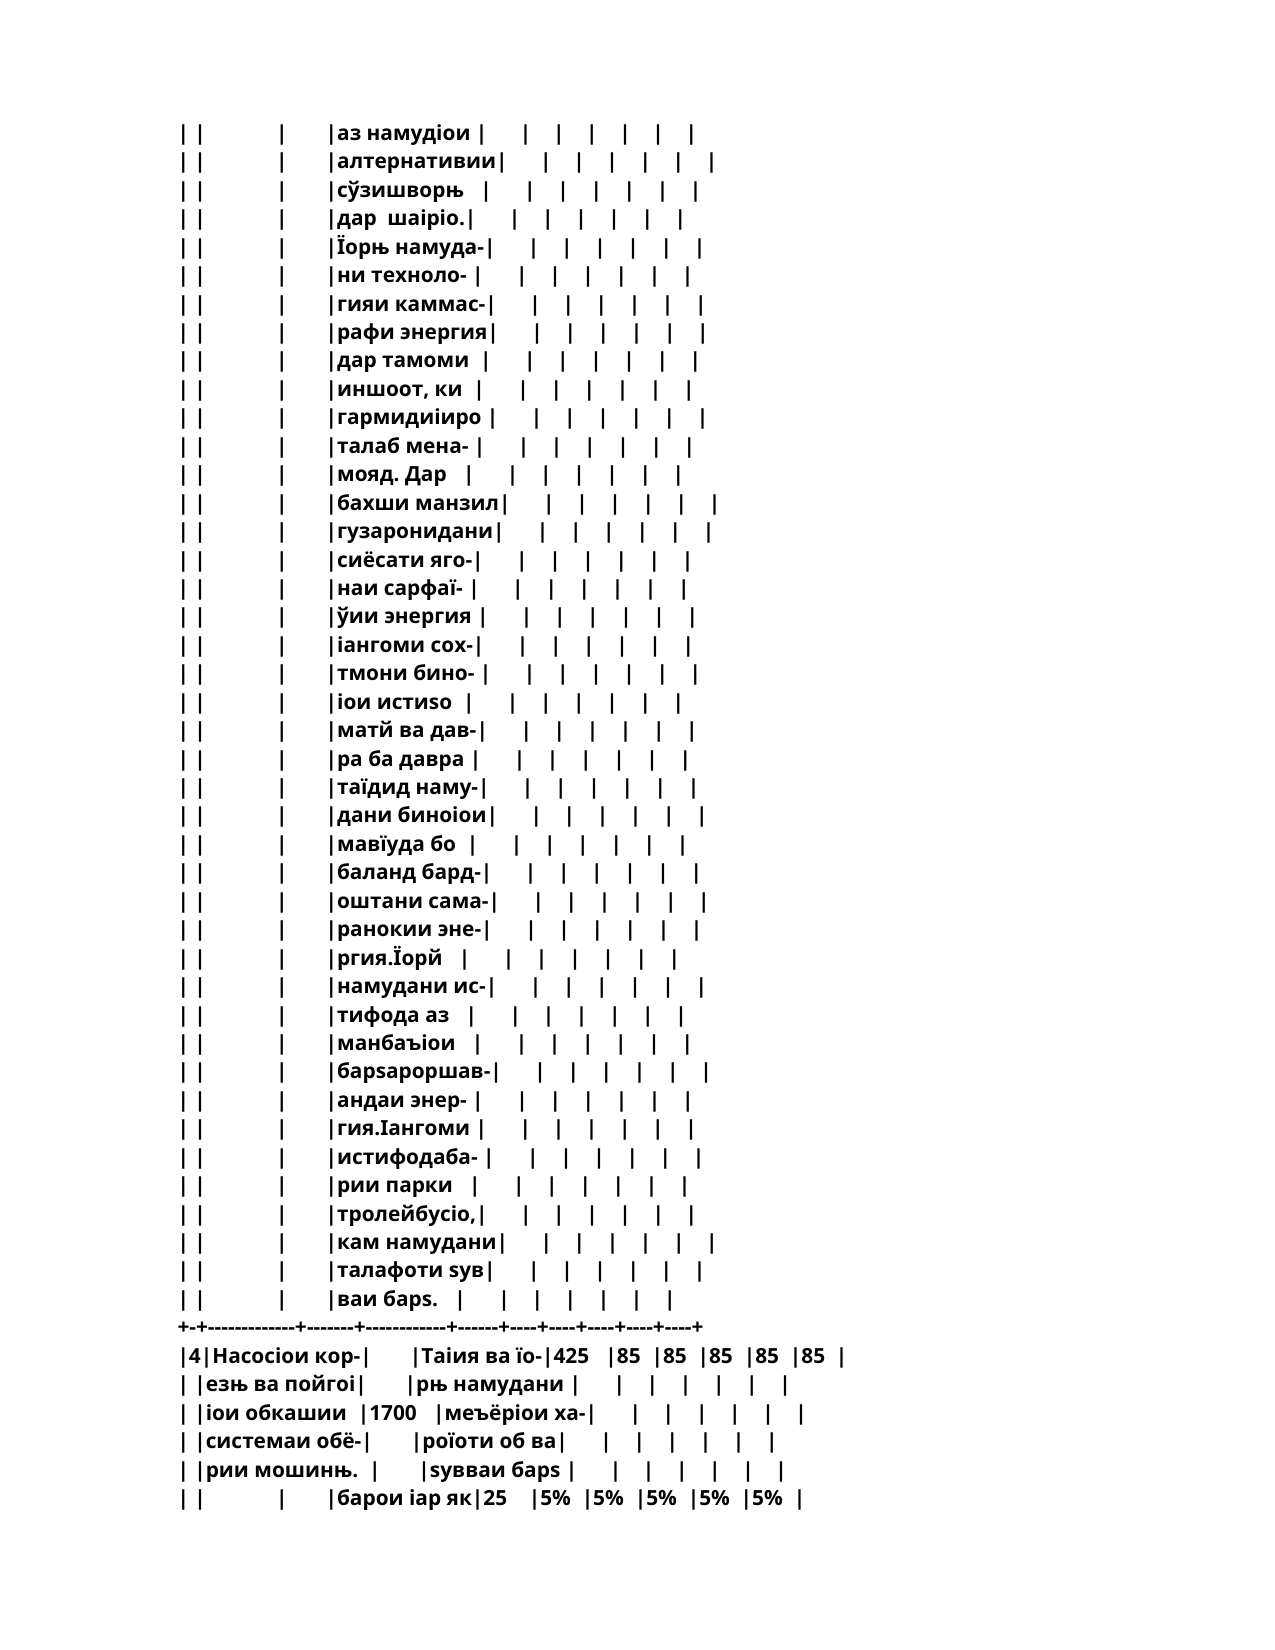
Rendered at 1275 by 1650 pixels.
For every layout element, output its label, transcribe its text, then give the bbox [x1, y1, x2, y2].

text | | | |ваи барѕ. | | | | | | | [177, 1284, 1186, 1312]
text | | | |намудани ис-| | | | | | | [177, 971, 1186, 1000]
text +-+-------------+-------+------------+------+----+----+----+----+----+ [177, 1312, 1186, 1341]
text | | | |сиёсати яго-| | | | | | | [177, 545, 1186, 573]
text | |езњ ва пойгоі| |рњ намудани | | | | | | | [177, 1369, 1186, 1398]
text | | | |рии парки | | | | | | | [177, 1170, 1186, 1199]
text | | | |манбаъіои | | | | | | | [177, 1028, 1186, 1057]
text | | | |сўзишворњ | | | | | | | [177, 175, 1186, 203]
text | | | |іои истиѕо | | | | | | | [177, 687, 1186, 715]
text | | | |дани биноіои| | | | | | | [177, 801, 1186, 829]
text | | | |андаи энер- | | | | | | | [177, 1085, 1186, 1113]
text | | | |истифодаба- | | | | | | | [177, 1142, 1186, 1170]
text | | | |гузаронидани| | | | | | | [177, 516, 1186, 545]
text | | | |кам намудани| | | | | | | [177, 1227, 1186, 1256]
text | | | |бахши манзил| | | | | | | [177, 488, 1186, 516]
text | | | |ни техноло- | | | | | | | [177, 260, 1186, 289]
text | | | |мояд. Дар | | | | | | | [177, 459, 1186, 488]
text | | | |оштани сама-| | | | | | | [177, 886, 1186, 914]
text | | | |гия.Іангоми | | | | | | | [177, 1113, 1186, 1142]
text | | | |Їорњ намуда-| | | | | | | [177, 232, 1186, 260]
text | |іои обкашии |1700 |меъёріои ха-| | | | | | | [177, 1398, 1186, 1426]
text | | | |таїдид наму-| | | | | | | [177, 772, 1186, 801]
text | | | |ргия.Їорй | | | | | | | [177, 943, 1186, 971]
text | | | |иншоот, ки | | | | | | | [177, 374, 1186, 402]
text | | | |талафоти ѕув| | | | | | | [177, 1256, 1186, 1284]
text | | | |ўии энергия | | | | | | | [177, 602, 1186, 630]
text | | | |рафи энергия| | | | | | | [177, 317, 1186, 346]
text | | | |тмони бино- | | | | | | | [177, 658, 1186, 687]
text | |рии мошинњ. | |ѕувваи барѕ | | | | | | | [177, 1455, 1186, 1483]
text | | | |мавїуда бо | | | | | | | [177, 829, 1186, 857]
text | | | |ра ба давра | | | | | | | [177, 744, 1186, 772]
text | | | |гияи каммас-| | | | | | | [177, 289, 1186, 317]
text | | | |наи сарфаї- | | | | | | | [177, 573, 1186, 602]
text | | | |тролейбусіо,| | | | | | | [177, 1199, 1186, 1227]
text | | | |ранокии эне-| | | | | | | [177, 914, 1186, 943]
text | |системаи обё-| |роїоти об ва| | | | | | | [177, 1426, 1186, 1455]
text | | | |тифода аз | | | | | | | [177, 1000, 1186, 1028]
text | | | |гармидиіиро | | | | | | | [177, 402, 1186, 431]
text | | | |дар тамоми | | | | | | | [177, 346, 1186, 374]
text | | | |дар шаіріо.| | | | | | | [177, 203, 1186, 232]
text | | | |аз намудіои | | | | | | | [177, 118, 1186, 147]
text | | | |алтернативии| | | | | | | [177, 147, 1186, 175]
text | | | |баланд бард-| | | | | | | [177, 857, 1186, 886]
text | | | |талаб мена- | | | | | | | [177, 431, 1186, 459]
text | | | |барои іар як|25 |5% |5% |5% |5% |5% | [177, 1483, 1186, 1512]
text | | | |барѕароршав-| | | | | | | [177, 1057, 1186, 1085]
text |4|Насосіои кор-| |Таіия ва їо-|425 |85 |85 |85 |85 |85 | [177, 1341, 1186, 1369]
text | | | |матй ва дав-| | | | | | | [177, 715, 1186, 744]
text | | | |іангоми сох-| | | | | | | [177, 630, 1186, 658]
